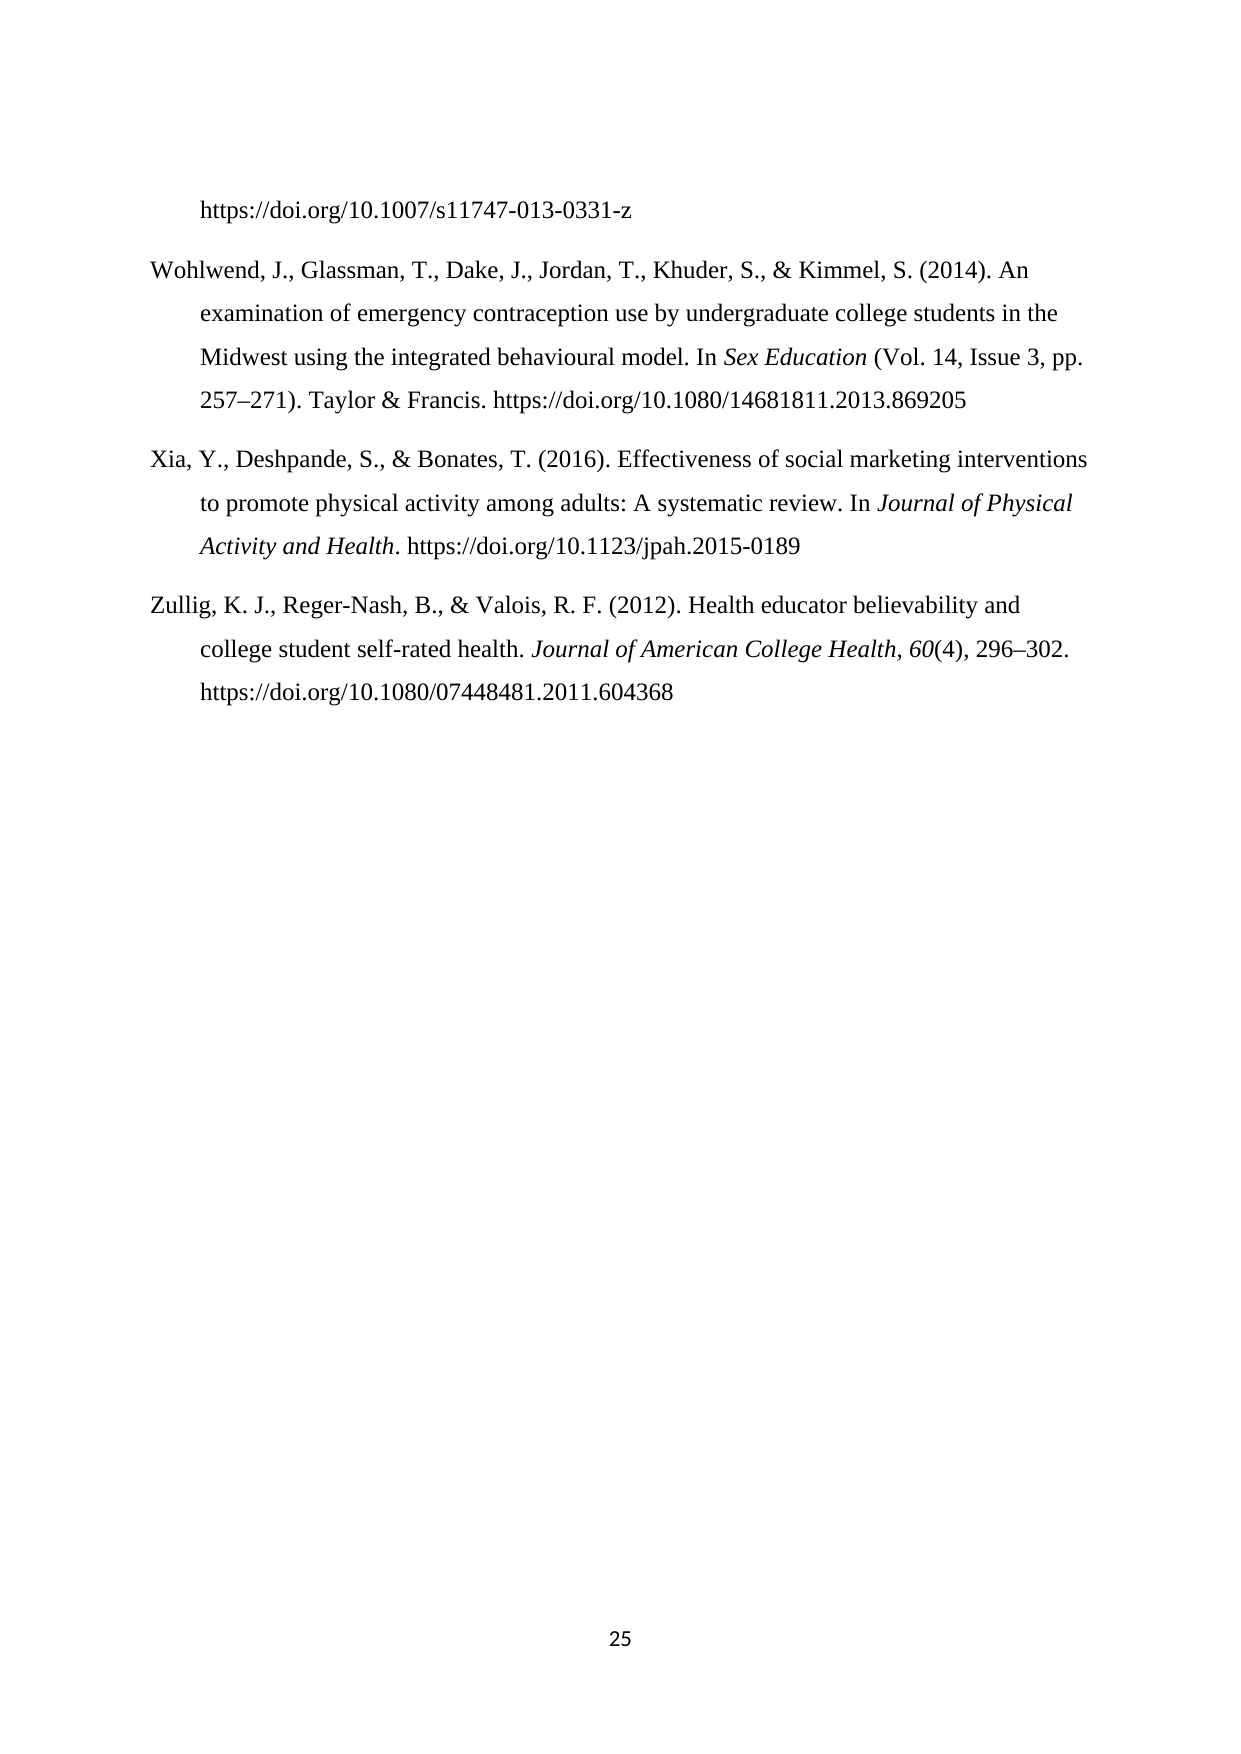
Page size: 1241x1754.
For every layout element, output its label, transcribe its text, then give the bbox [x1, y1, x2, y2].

text Wohlwend, J., Glassman, T., Dake, J., Jordan, T., Khuder, S., & Kimmel, S. (2014). An examination of emergency contraception use by undergraduate college students in the Midwest using the integrated behavioural model. In Sex Education (Vol. 14, Issue 3, pp. 257–271). Taylor & Francis. https://doi.org/10.1080/14681811.2013.869205 [150, 255, 1090, 413]
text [150, 196, 1090, 224]
text Zullig, K. J., Reger-Nash, B., & Valois, R. F. (2012). Health educator believability and college student self-rated health. Journal of American College Health, 60(4), 296–302. https://doi.org/10.1080/07448481.2011.604368 [150, 591, 1090, 706]
text Xia, Y., Deshpande, S., & Bonates, T. (2016). Effectiveness of social marketing interventions to promote physical activity among adults: A systematic review. In Journal of Physical Activity and Health. https://doi.org/10.1123/jpah.2015-0189 [150, 444, 1090, 559]
